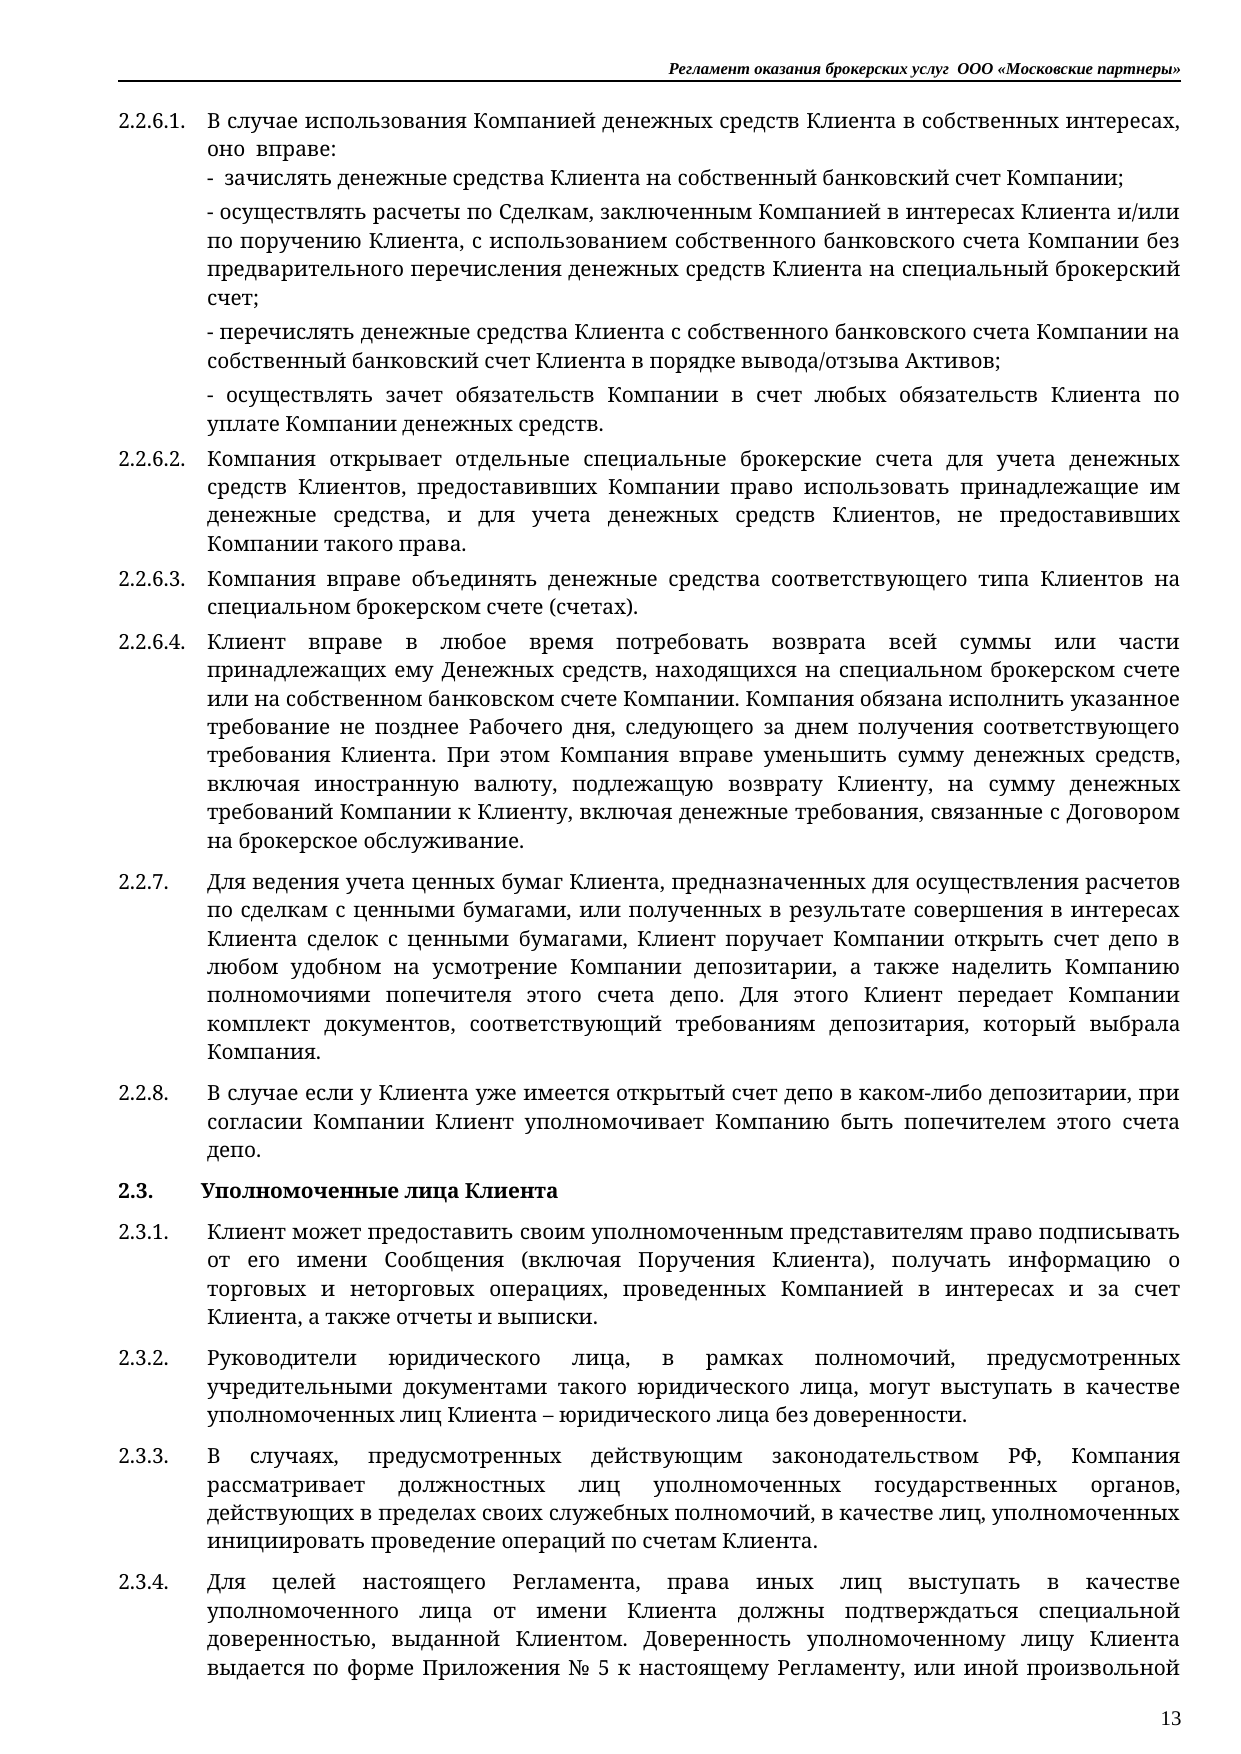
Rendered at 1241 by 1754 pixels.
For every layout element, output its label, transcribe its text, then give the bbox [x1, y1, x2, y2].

subtitle Уполномоченные лица Клиента [118, 1176, 1181, 1205]
text 2.2.6.4. Клиент вправе в любое время потребовать возврата всей суммы или части принадлежащих ему Денежных средств, находящихся на специальном брокерском счете или на собственном банковском счете Компании. Компания обязана исполнить указанное требование не позднее Рабочего дня, следующего за днем получения соответствующего требования Клиента. При этом Компания вправе уменьшить сумму денежных средств, включая иностранную валюту, подлежащую возврату Клиенту, на сумму денежных требований Компании к Клиенту, включая денежные требования, связанные с Договором на брокерское обслуживание. [118, 627, 1181, 854]
text 2.2.6.3. Компания вправе объединять денежные средства соответствующего типа Клиентов на специальном брокерском счете (счетах). [118, 564, 1181, 621]
list Клиент может предоставить своим уполномоченным представителям право подписывать от его имени Сообщения (включая Поручения Клиента), получать информацию о торговых и неторговых операциях, проведенных Компанией в интересах и за счет Клиента, а также отчеты и выписки. [118, 1217, 1181, 1331]
list Руководители юридического лица, в рамках полномочий, предусмотренных учредительными документами такого юридического лица, могут выступать в качестве уполномоченных лиц Клиента – юридического лица без доверенности. [118, 1343, 1181, 1429]
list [118, 1567, 1181, 1681]
text 2.2.6.1. В случае использования Компанией денежных средств Клиента в собственных интересах, оно вправе: [118, 106, 1181, 163]
list В случаях, предусмотренных действующим законодательством РФ, Компания рассматривает должностных лиц уполномоченных государственных органов, действующих в пределах своих служебных полномочий, в качестве лиц, уполномоченных инициировать проведение операций по счетам Клиента. [118, 1441, 1181, 1555]
text - перечислять денежные средства Клиента с собственного банковского счета Компании на собственный банковский счет Клиента в порядке вывода/отзыва Активов; [118, 317, 1181, 374]
text 2.2.6.2. Компания открывает отдельные специальные брокерские счета для учета денежных средств Клиентов, предоставивших Компании право использовать принадлежащие им денежные средства, и для учета денежных средств Клиентов, не предоставивших Компании такого права. [118, 444, 1181, 557]
list Для ведения учета ценных бумаг Клиента, предназначенных для осуществления расчетов по сделкам с ценными бумагами, или полученных в результате совершения в интересах Клиента сделок с ценными бумагами, Клиент поручает Компании открыть счет депо в любом удобном на усмотрение Компании депозитарии, а также наделить Компанию полномочиями попечителя этого счета депо. Для этого Клиент передает Компании комплект документов, соответствующий требованиям депозитария, который выбрала Компания. [118, 867, 1181, 1066]
list В случае если у Клиента уже имеется открытый счет депо в каком-либо депозитарии, при согласии Компании Клиент уполномочивает Компанию быть попечителем этого счета депо. [118, 1078, 1181, 1164]
text - осуществлять зачет обязательств Компании в счет любых обязательств Клиента по уплате Компании денежных средств. [118, 381, 1181, 437]
text - зачислять денежные средства Клиента на собственный банковский счет Компании; [118, 163, 1181, 191]
text - осуществлять расчеты по Сделкам, заключенным Компанией в интересах Клиента и/или по поручению Клиента, с использованием собственного банковского счета Компании без предварительного перечисления денежных средств Клиента на специальный брокерский счет; [118, 197, 1181, 311]
